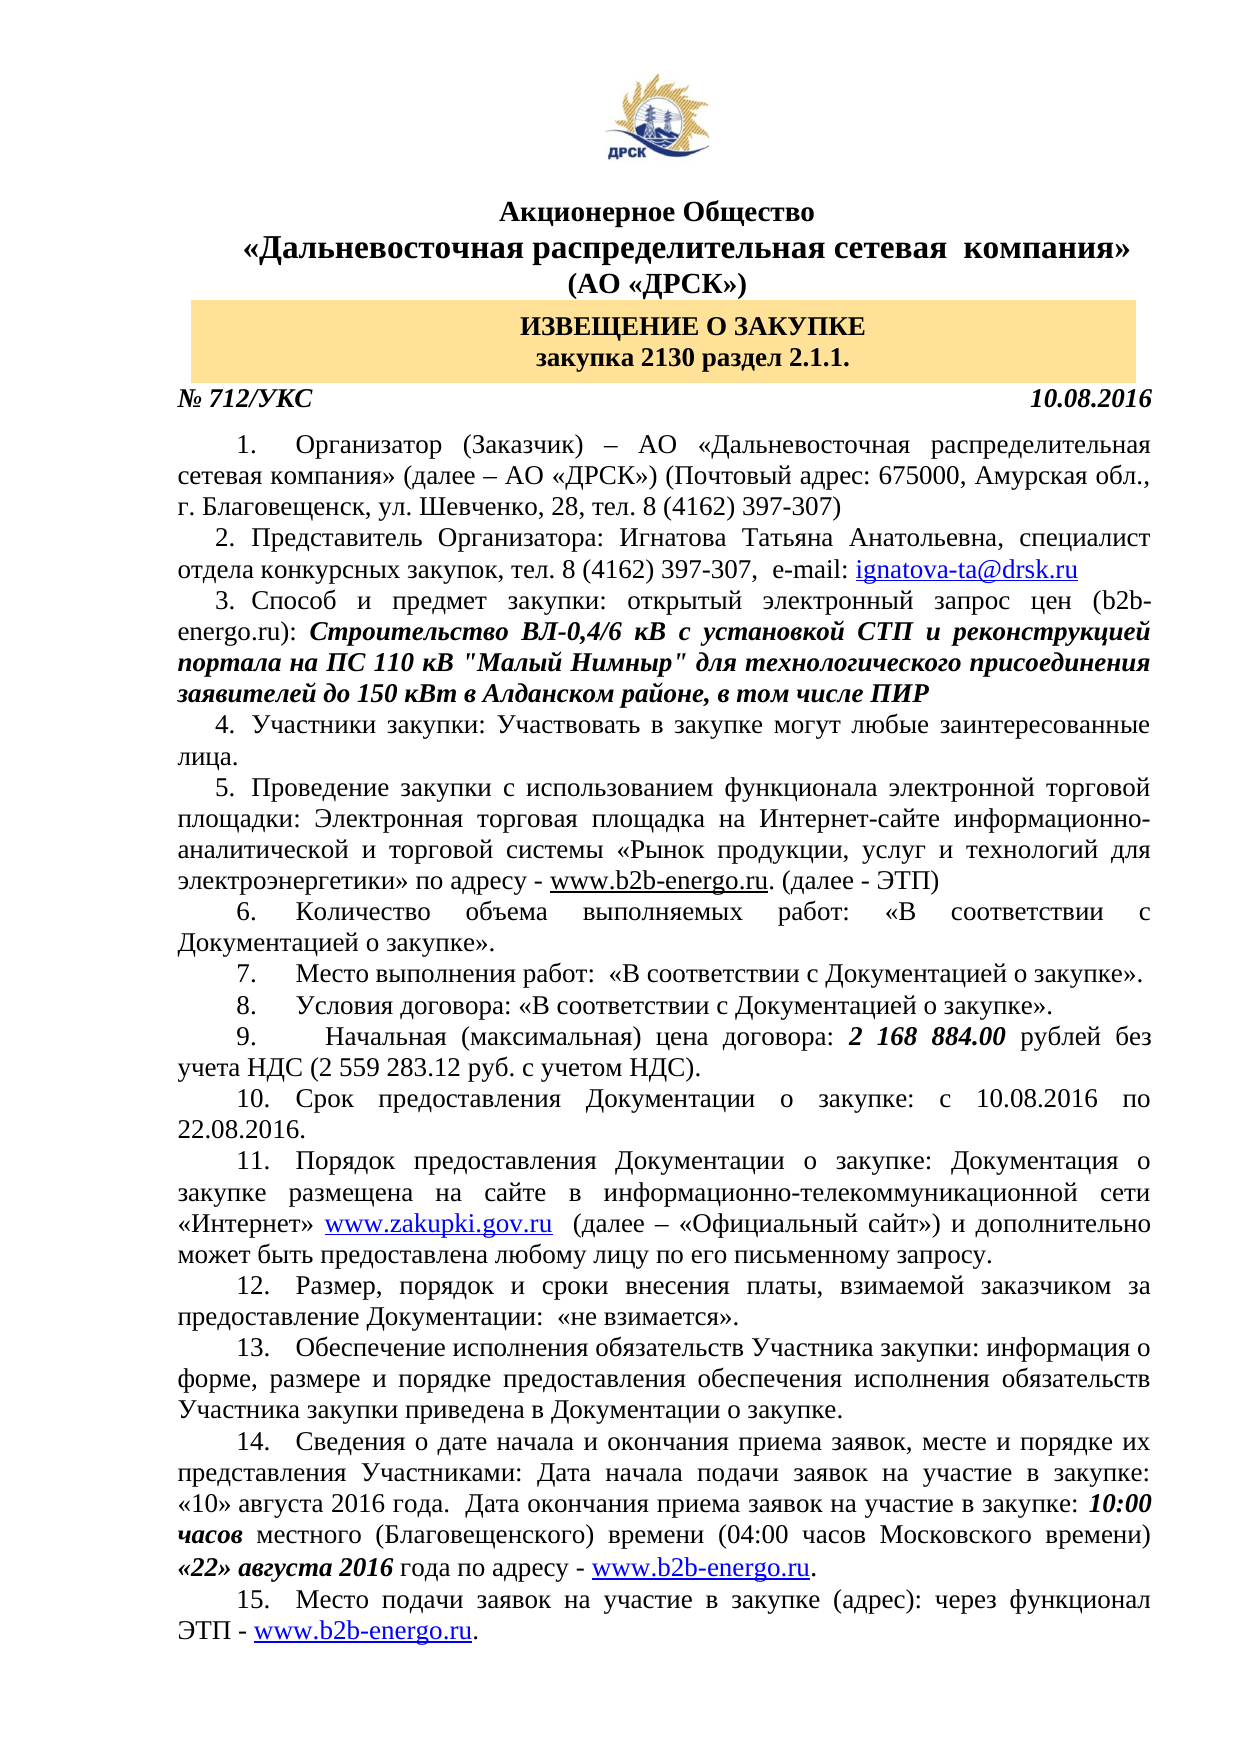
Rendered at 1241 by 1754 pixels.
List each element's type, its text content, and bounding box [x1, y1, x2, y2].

table_header ИЗВЕЩЕНИЕ О ЗАКУПКЕ закупка 2130 раздел 2.1.1. [191, 300, 1136, 383]
list Условия договора: «В соответствии с Документацией о закупке». [177, 989, 1152, 1020]
list Проведение закупки с использованием функционала электронной торговой площадки: Электронная торговая площадка на Интернет-сайте информационно-аналитической и торговой системы «Рынок продукции, услуг и технологий для электроэнергетики» по адресу - www.b2b-energo.ru. (далее - ЭТП) [177, 771, 1152, 895]
list Представитель Организатора: Игнатова Татьяна Анатольевна, специалист отдела конкурсных закупок, тел. 8 (4162) 397-307, e-mail: ignatova-ta@drsk.ru [177, 522, 1152, 584]
list Место подачи заявок на участие в закупке (адрес): через функционал ЭТП - www.b2b-energo.ru. [177, 1583, 1152, 1645]
list Сведения о дате начала и окончания приема заявок, месте и порядке их представления Участниками: Дата начала подачи заявок на участие в закупке: «10» августа 2016 года. Дата окончания приема заявок на участие в закупке: 10:00 часов местного (Благовещенского) времени (04:00 часов Московского времени) «22» августа 2016 года по адресу - www.b2b-energo.ru. [177, 1425, 1152, 1583]
text «Дальневосточная распределительная сетевая компания» [177, 228, 1137, 266]
list Место выполнения работ: «В соответствии с Документацией о закупке». [177, 958, 1152, 989]
text Акционерное Общество [177, 194, 1137, 228]
text (АО «ДРСК») [177, 266, 1137, 299]
picture [604, 73, 710, 163]
list Порядок предоставления Документации о закупке: Документация о закупке размещена на сайте в информационно-телекоммуникационной сети «Интернет» www.zakupki.gov.ru (далее – «Официальный сайт») и дополнительно может быть предоставлена любому лицу по его письменному запросу. [177, 1144, 1152, 1269]
table_header № 712/УКС [166, 383, 664, 414]
list Способ и предмет закупки: открытый электронный запрос цен (b2b-energo.ru): Строительство ВЛ-0,4/6 кВ с установкой СТП и реконструкцией портала на ПС 110 кВ "Малый Нимныр" для технологического присоединения заявителей до 150 кВт в Алданском районе, в том числе ПИР [177, 584, 1152, 708]
list Участники закупки: Участвовать в закупке могут любые заинтересованные лица. [177, 708, 1152, 771]
list Размер, порядок и сроки внесения платы, взимаемой заказчиком за предоставление Документации: «не взимается». [177, 1269, 1152, 1331]
list Обеспечение исполнения обязательств Участника закупки: информация о форме, размере и порядке предоставления обеспечения исполнения обязательств Участника закупки приведена в Документации о закупке. [177, 1331, 1152, 1425]
list Организатор (Заказчик) – АО «Дальневосточная распределительная сетевая компания» (далее – АО «ДРСК») (Почтовый адрес: 675000, Амурская обл., г. Благовещенск, ул. Шевченко, 28, тел. 8 (4162) 397-307) [177, 428, 1152, 522]
list Срок предоставления Документации о закупке: с 10.08.2016 по 22.08.2016. [177, 1082, 1152, 1144]
list Количество объема выполняемых работ: «В соответствии с Документацией о закупке». [177, 895, 1152, 958]
table_header 10.08.2016 [664, 383, 1163, 414]
list Начальная (максимальная) цена договора: 2 168 884.00 рублей без учета НДС (2 559 283.12 руб. с учетом НДС). [177, 1020, 1152, 1082]
